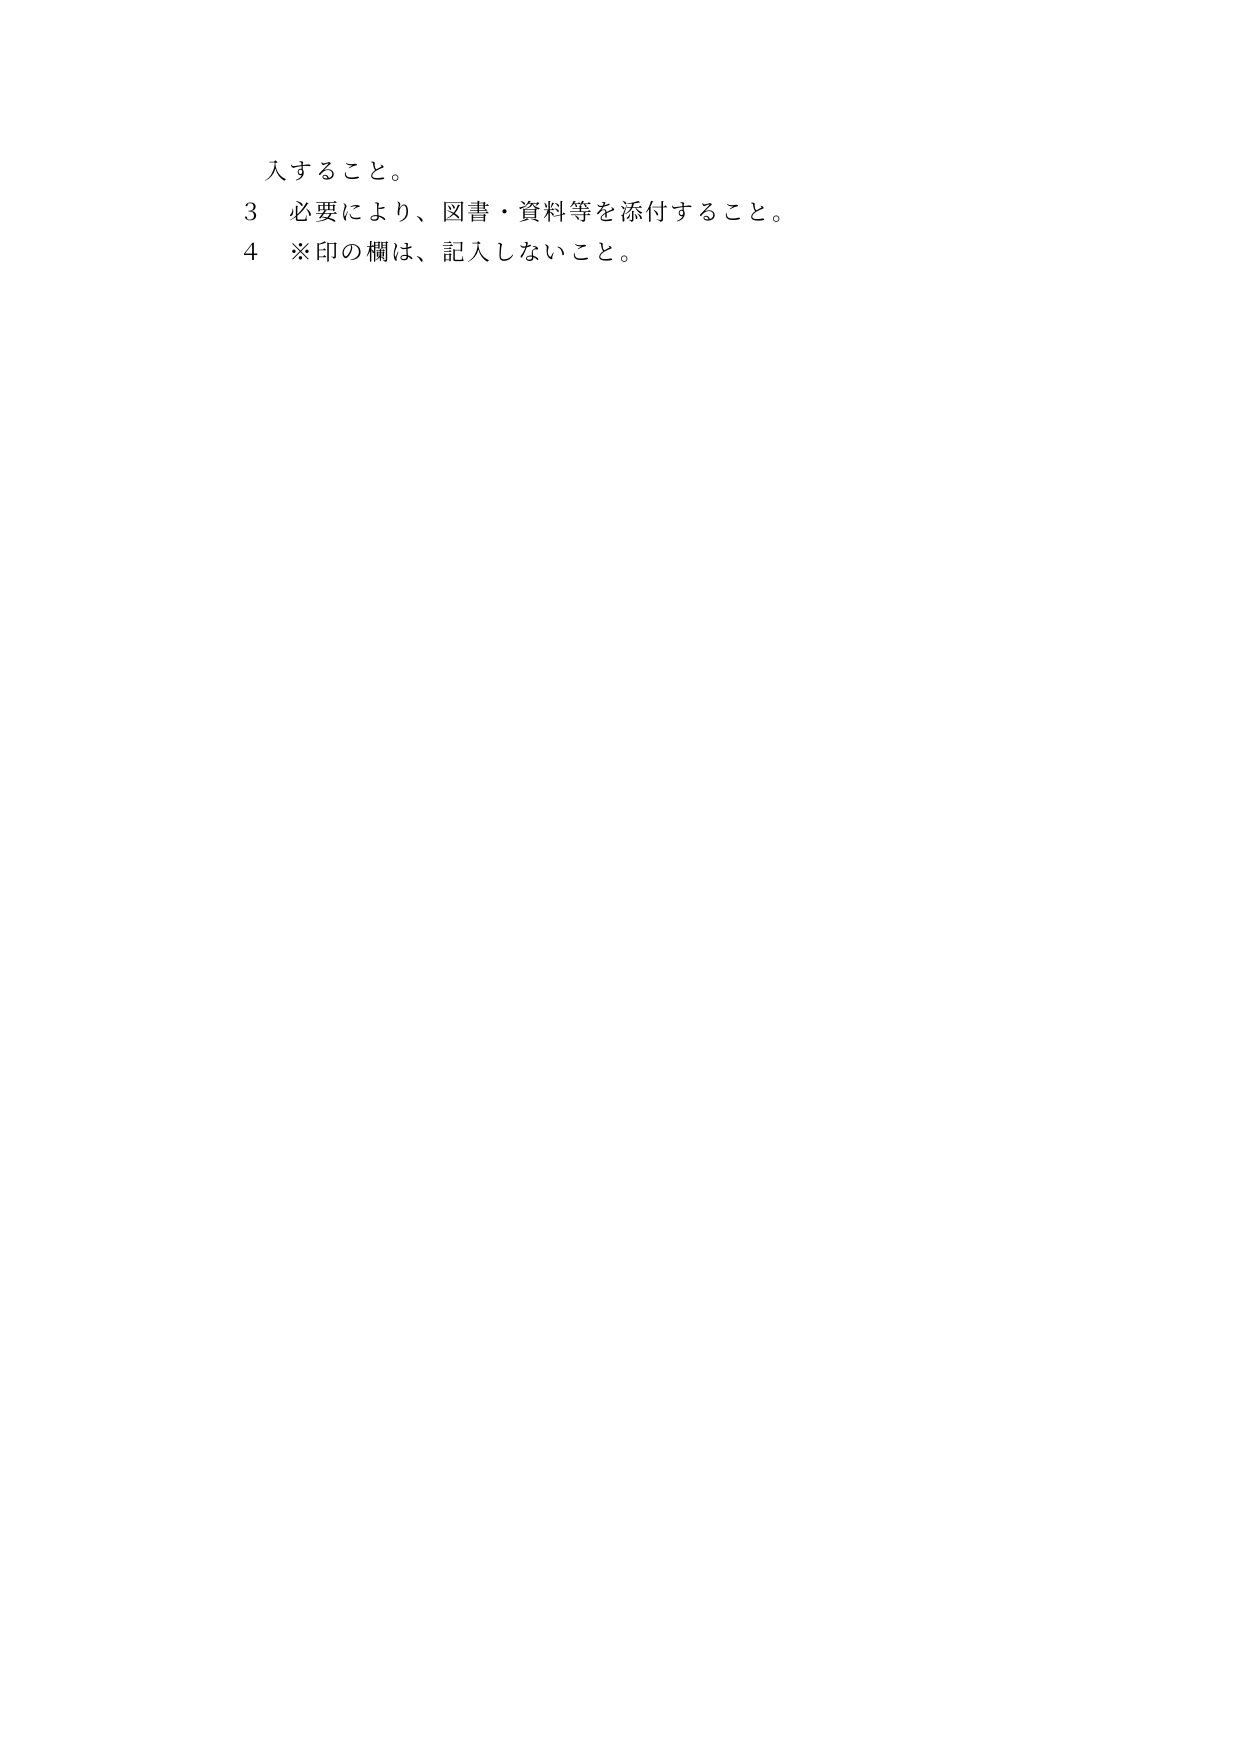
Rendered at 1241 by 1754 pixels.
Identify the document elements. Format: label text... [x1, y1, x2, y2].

text ３ 必要により、図書・資料等を添付すること。 [137, 190, 1077, 230]
text ４ ※印の欄は、記入しないこと。 [137, 230, 1077, 271]
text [188, 149, 1103, 190]
